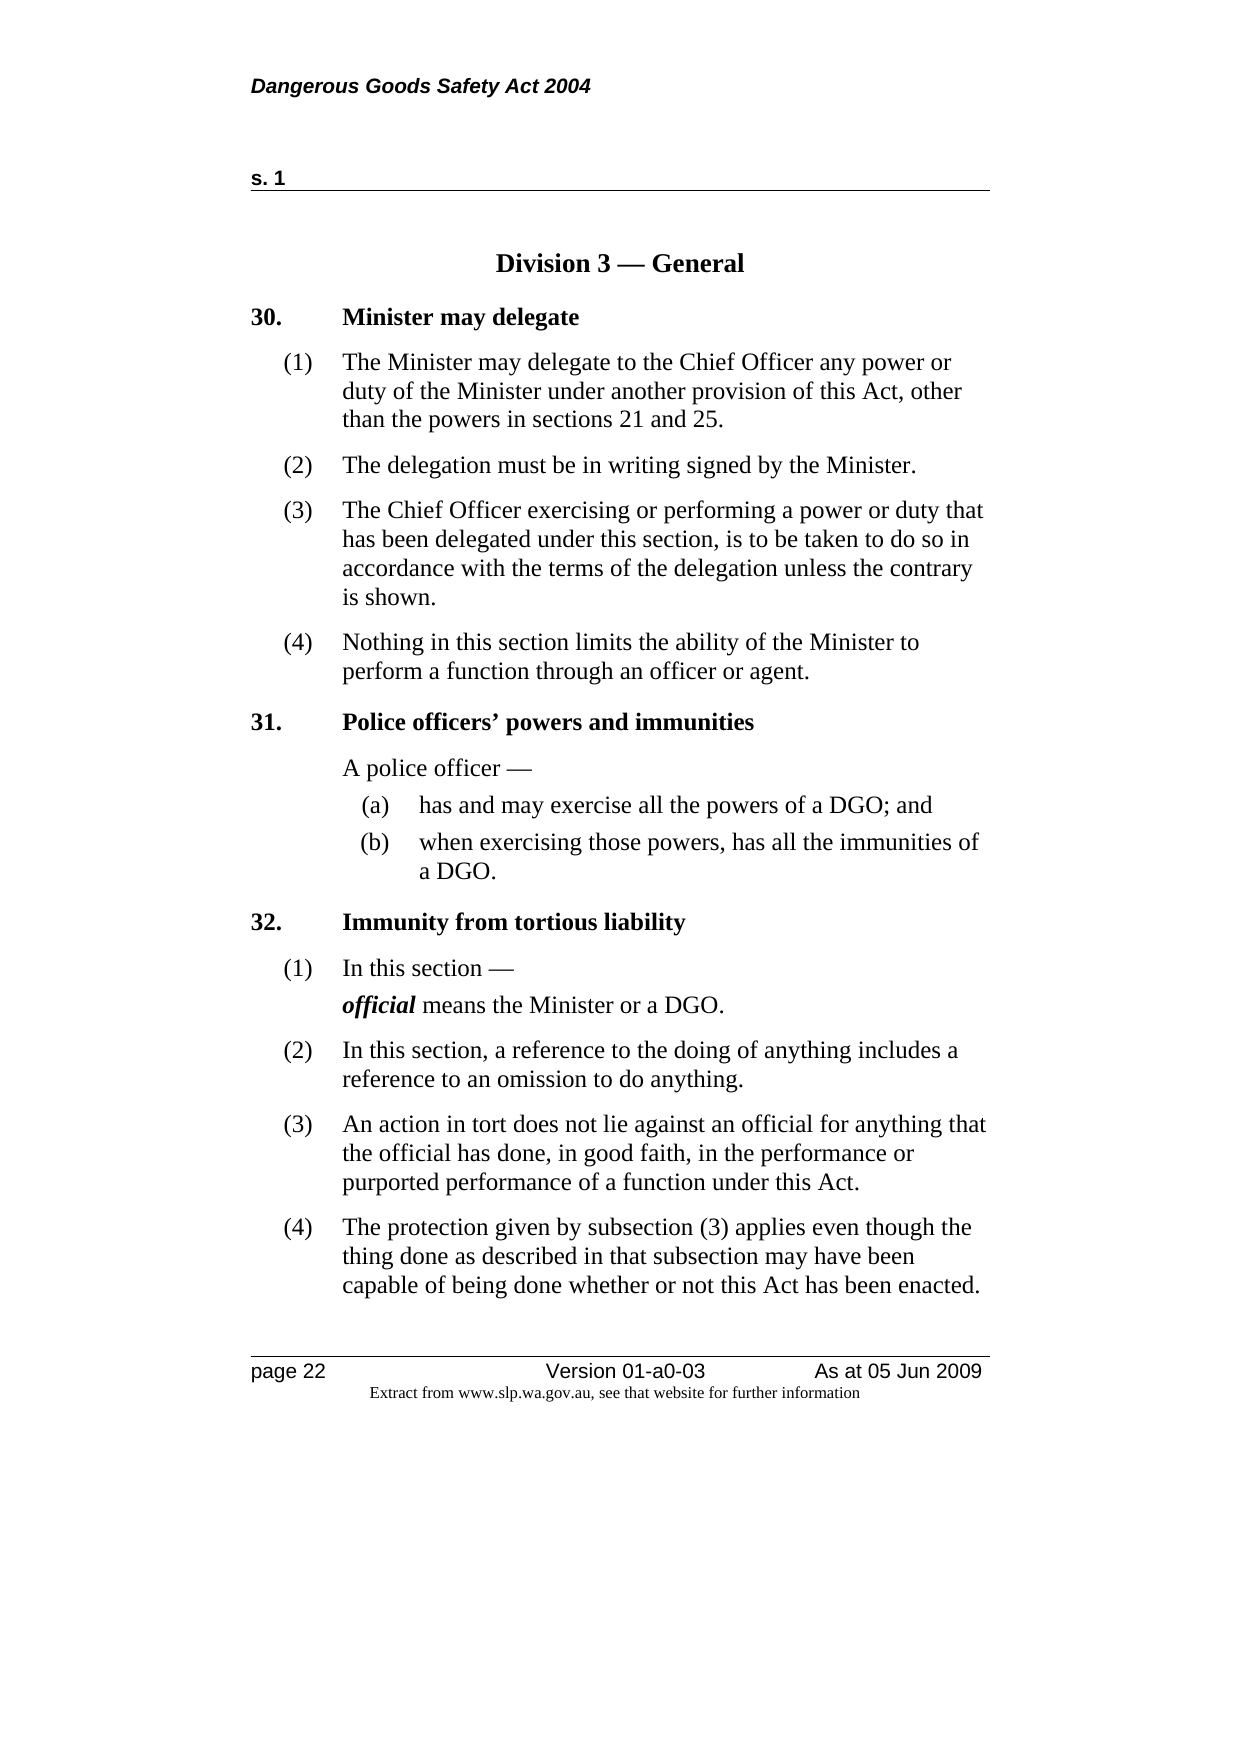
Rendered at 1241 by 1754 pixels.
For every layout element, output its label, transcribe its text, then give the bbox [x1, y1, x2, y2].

text A police officer — [251, 753, 990, 782]
text (2) The delegation must be in writing signed by the Minister. [251, 450, 990, 479]
text (1) In this section — [251, 953, 990, 982]
text (b) when exercising those powers, has all the immunities of a DGO. [251, 827, 990, 884]
text (4) The protection given by subsection (3) applies even though the thing done as described in that subsection may have been capable of being done whether or not this Act has been enacted. [251, 1212, 990, 1299]
text (4) Nothing in this section limits the ability of the Minister to perform a function through an officer or agent. [251, 627, 990, 684]
text (3) The Chief Officer exercising or performing a power or duty that has been delegated under this section, is to be taken to do so in accordance with the terms of the delegation unless the contrary is shown. [251, 495, 990, 610]
subtitle Division 3 — General [251, 247, 990, 279]
subtitle 32. Immunity from tortious liability [251, 907, 990, 936]
text (a) has and may exercise all the powers of a DGO; and [251, 790, 990, 819]
text (1) The Minister may delegate to the Chief Officer any power or duty of the Minister under another provision of this Act, other than the powers in sections 21 and 25. [251, 347, 990, 433]
text (3) An action in tort does not lie against an official for anything that the official has done, in good faith, in the performance or purported performance of a function under this Act. [251, 1109, 990, 1196]
subtitle 30. Minister may delegate [251, 302, 990, 330]
text (2) In this section, a reference to the doing of anything includes a reference to an omission to do anything. [251, 1035, 990, 1093]
text official means the Minister or a DGO. [251, 990, 990, 1019]
subtitle 31. Police officers’ powers and immunities [251, 707, 990, 736]
